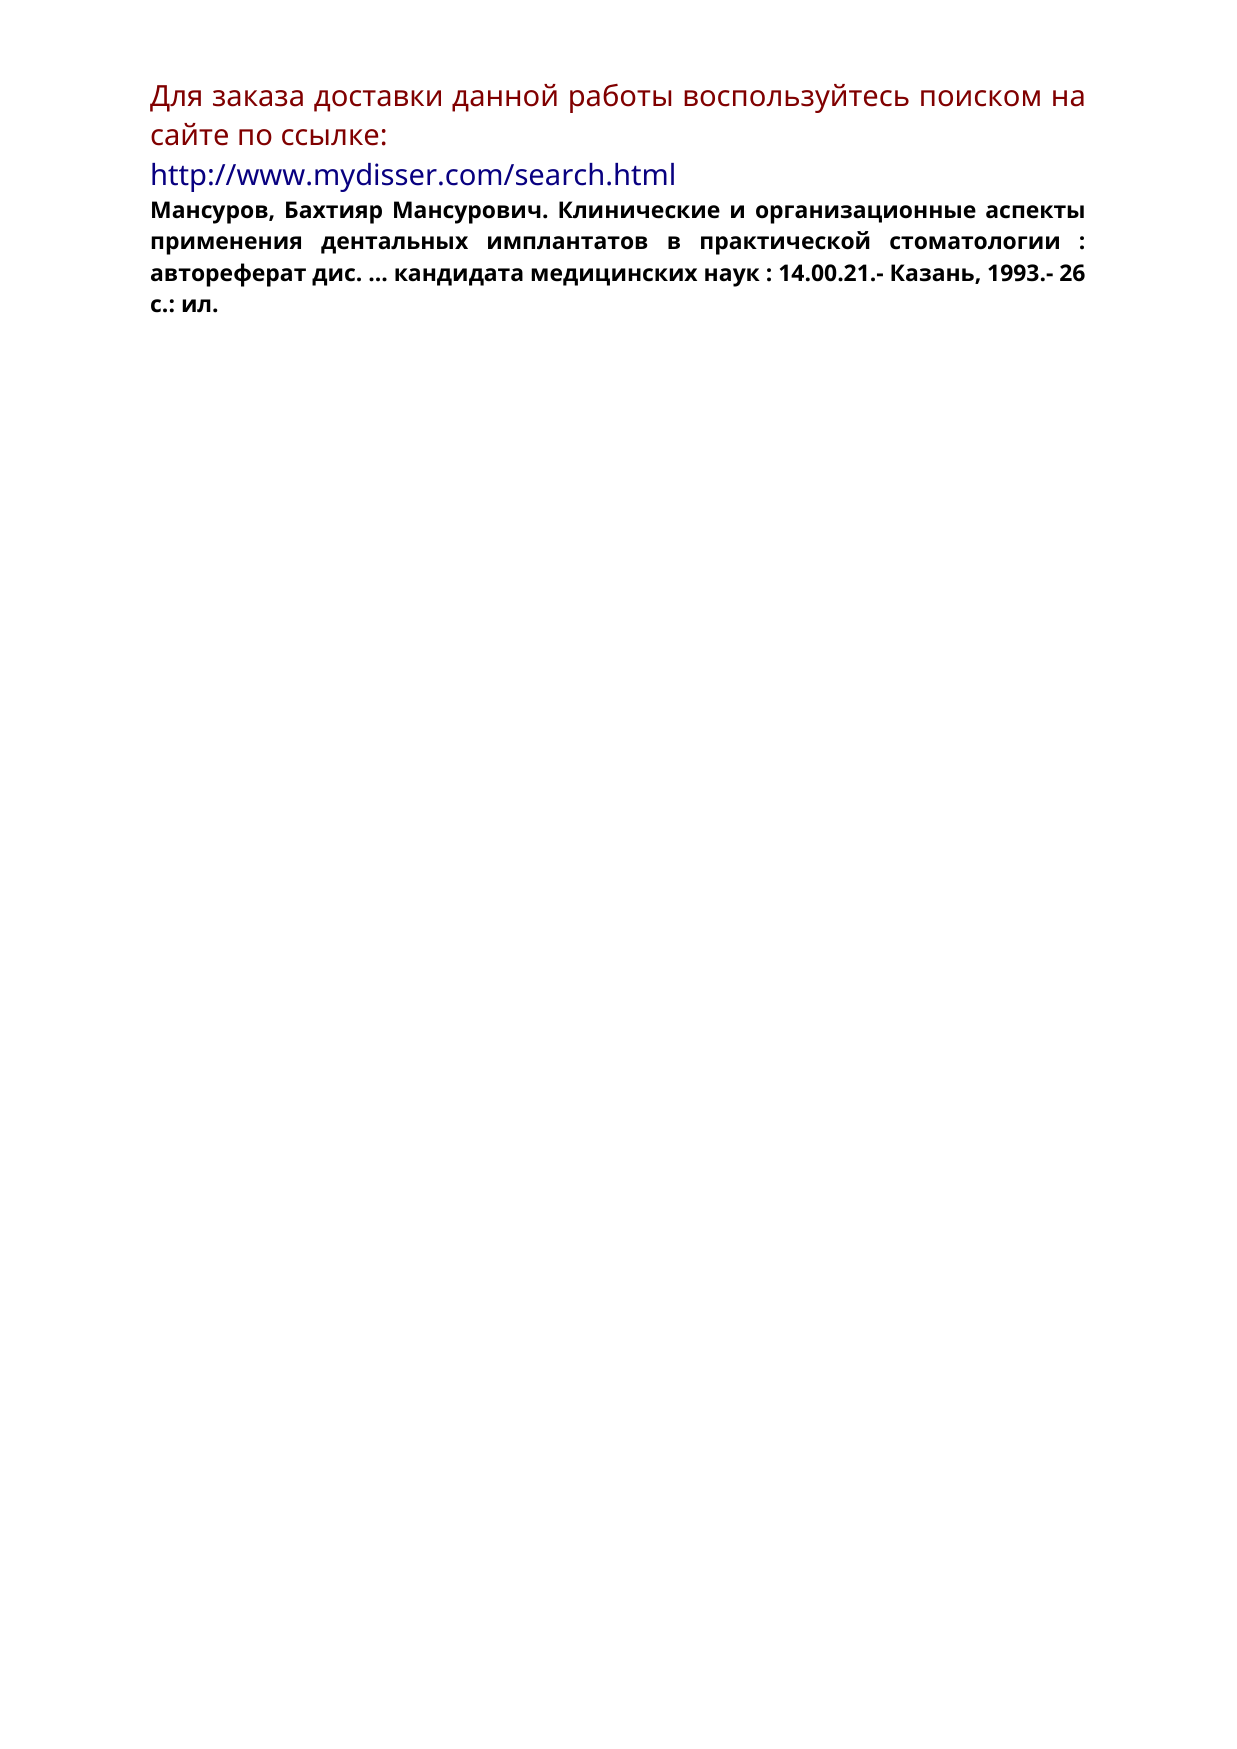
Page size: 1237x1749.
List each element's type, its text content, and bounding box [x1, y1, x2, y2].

text Мансуров, Бахтияр Мансурович. Клинические и организационные аспекты применения дентальных имплантатов в практической стоматологии : автореферат дис. ... кандидата медицинских наук : 14.00.21.- Казань, 1993.- 26 с.: ил. [150, 194, 1086, 319]
